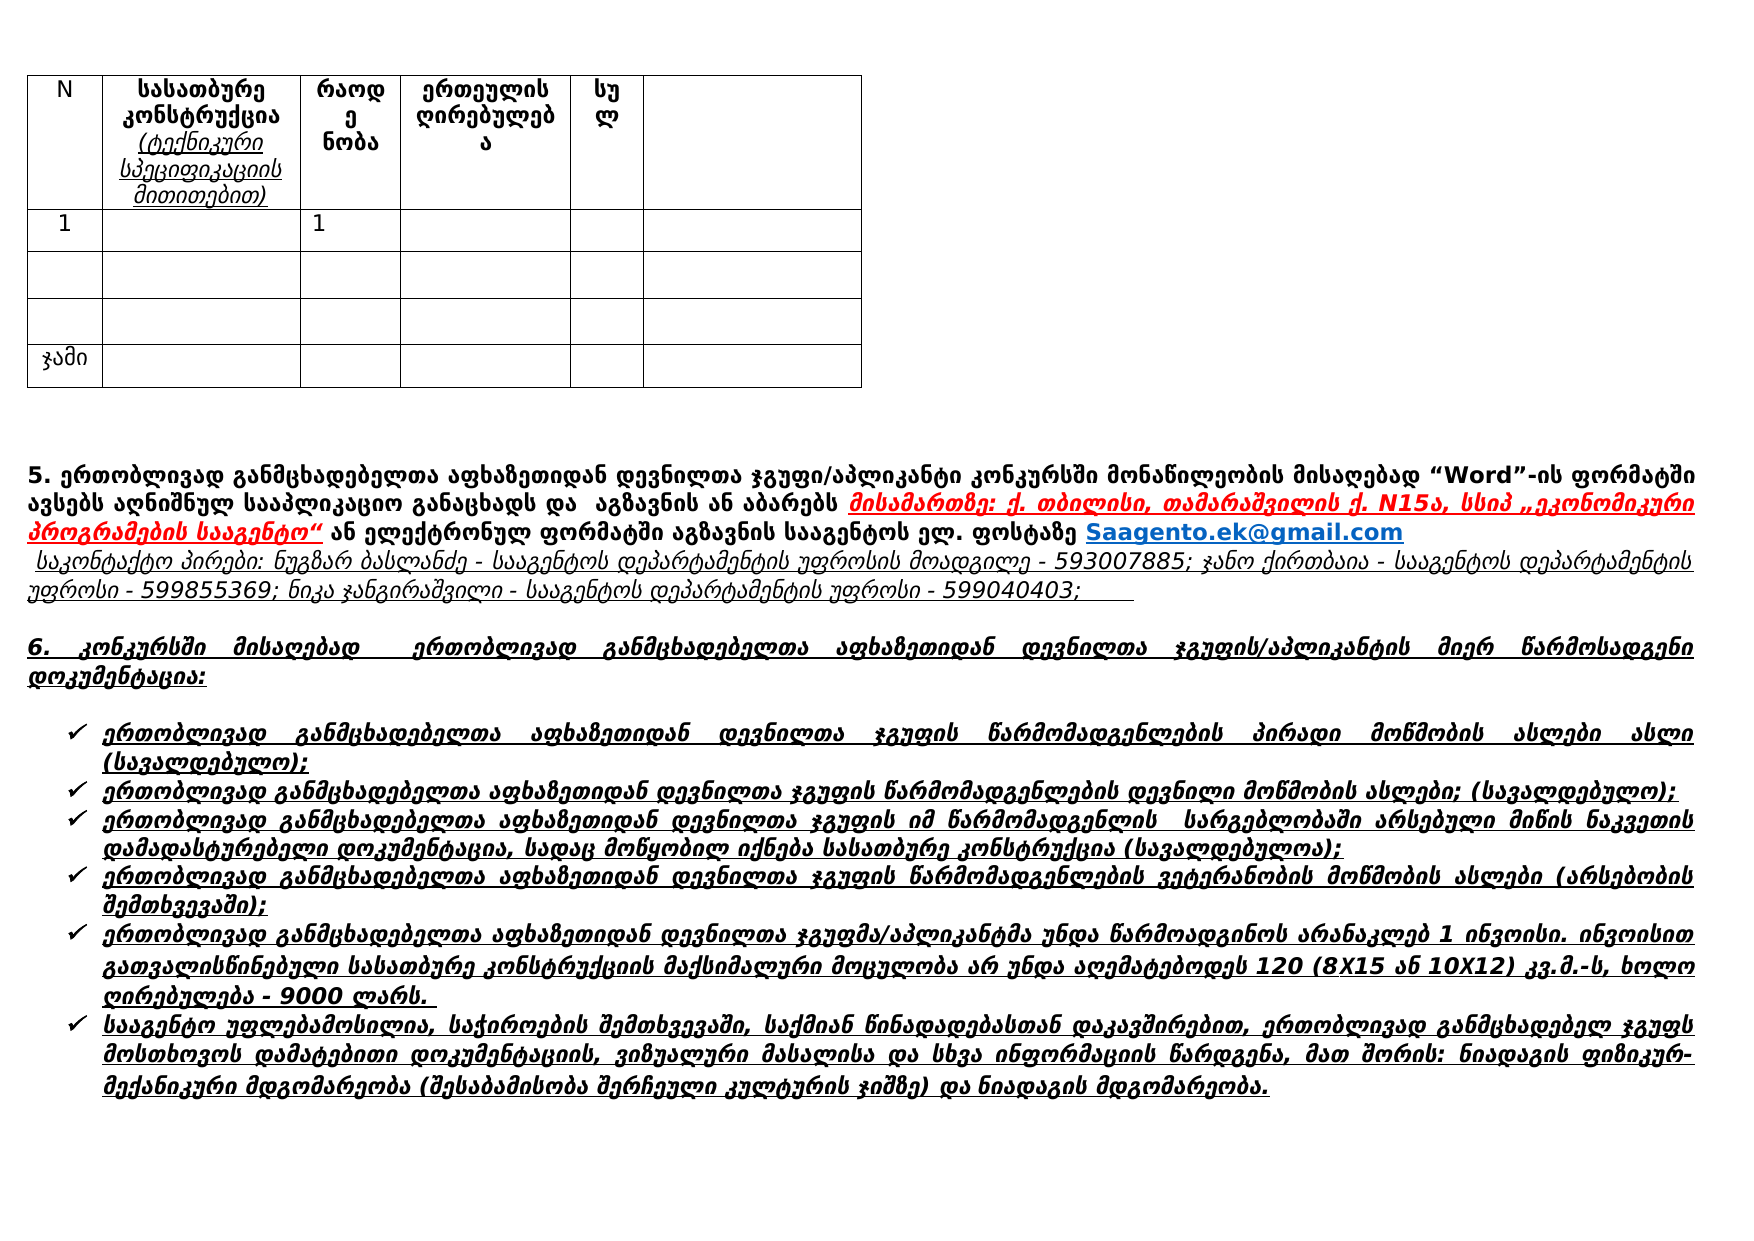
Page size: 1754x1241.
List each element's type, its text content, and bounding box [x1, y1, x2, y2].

table_cell 1 [28, 210, 102, 251]
table_cell [103, 299, 300, 343]
table_cell [571, 299, 643, 343]
list ერთობლივად განმცხადებელთა აფხაზეთიდან დევნილთა ჯგუფმა/აპლიკანტმა უნდა წარმოადგინოს არანაკლებ 1 ინვოისი. ინვოისით გათვალისწინებული სასათბურე კონსტრუქციის მაქსიმალური მოცულობა არ უნდა აღემატებოდეს 120 (8X15 ან 10X12) კვ.მ.-ს, ხოლო ღირებულება - 9000 ლარს. [64, 921, 1697, 1010]
table_cell [644, 345, 861, 387]
table_cell [401, 345, 570, 387]
table_cell [28, 252, 102, 297]
list ერთობლივად განმცხადებელთა აფხაზეთიდან დევნილთა ჯგუფის წარმომადგენლების დევნილი მოწმობის ასლები; (სავალდებულო); [64, 778, 1697, 805]
table_header სასათბურე კონსტრუქცია (ტექნიკური სპეციფიკაციის მითითებით) [103, 76, 300, 209]
table_cell [301, 252, 400, 297]
list ერთობლივად განმცხადებელთა აფხაზეთიდან დევნილთა ჯგუფის იმ წარმომადგენლის სარგებლობაში არსებული მიწის ნაკვეთის დამადასტურებელი დოკუმენტაცია, სადაც მოწყობილ იქნება სასათბურე კონსტრუქცია (სავალდებულოა); [64, 807, 1697, 862]
table_header რაოდე ნობა [301, 76, 400, 209]
table_cell [301, 299, 400, 343]
text 5. ერთობლივად განმცხადებელთა აფხაზეთიდან დევნილთა ჯგუფი/აპლიკანტი კონკურსში მონაწილეობის მისაღებად “Word”-ის ფორმატში ავსებს აღნიშნულ სააპლიკაციო განაცხადს და აგზავნის ან აბარებს მისამართზე: ქ. თბილისი, თამარაშვილის ქ. N15ა, სსიპ „ეკონომიკური პროგრამების სააგენტო“ ან ელექტრონულ ფორმატში აგზავნის სააგენტოს ელ. ფოსტაზე Saagento.ek@gmail.com [27, 462, 1697, 546]
table_cell [644, 299, 861, 343]
table_cell [301, 345, 400, 387]
table_header [644, 76, 861, 209]
text საკონტაქტო პირები: ნუგზარ ბასლანძე - სააგენტოს დეპარტამენტის უფროსის მოადგილე - 593007885; ჯანო ქირთბაია - სააგენტოს დეპარტამენტის უფროსი - 599855369; ნიკა ჯანგირაშვილი - სააგენტოს დეპარტამენტის უფროსი - 599040403; [27, 548, 1697, 603]
table_cell [644, 252, 861, 297]
table_cell [401, 210, 570, 251]
table_cell [571, 252, 643, 297]
table_cell [571, 210, 643, 251]
table_cell [103, 252, 300, 297]
table_header ერთეულის ღირებულება [401, 76, 570, 209]
table_cell ჯამი [28, 345, 102, 387]
table_cell [401, 299, 570, 343]
table_cell [401, 252, 570, 297]
table_header N [28, 76, 102, 209]
table_cell [28, 299, 102, 343]
list ერთობლივად განმცხადებელთა აფხაზეთიდან დევნილთა ჯგუფის წარმომადგენლების პირადი მოწმობის ასლები ასლი (სავალდებულო); [64, 721, 1697, 776]
table_cell [644, 210, 861, 251]
table_header სულ [571, 76, 643, 209]
table_cell [571, 345, 643, 387]
table_cell 1 [301, 210, 400, 251]
table_cell [103, 345, 300, 387]
table_cell [103, 210, 300, 251]
list სააგენტო უფლებამოსილია, საჭიროების შემთხვევაში, საქმიან წინადადებასთან დაკავშირებით, ერთობლივად განმცხადებელ ჯგუფს მოსთხოვოს დამატებითი დოკუმენტაციის, ვიზუალური მასალისა და სხვა ინფორმაციის წარდგენა, მათ შორის: ნიადაგის ფიზიკურ-მექანიკური მდგომარეობა (შესაბამისობა შერჩეული კულტურის ჯიშზე) და ნიადაგის მდგომარეობა. [64, 1012, 1697, 1101]
text 6. კონკურსში მისაღებად ერთობლივად განმცხადებელთა აფხაზეთიდან დევნილთა ჯგუფის/აპლიკანტის მიერ წარმოსადგენი დოკუმენტაცია: [27, 634, 1697, 690]
list ერთობლივად განმცხადებელთა აფხაზეთიდან დევნილთა ჯგუფის წარმომადგენლების ვეტერანობის მოწმობის ასლები (არსებობის შემთხვევაში); [64, 863, 1697, 919]
